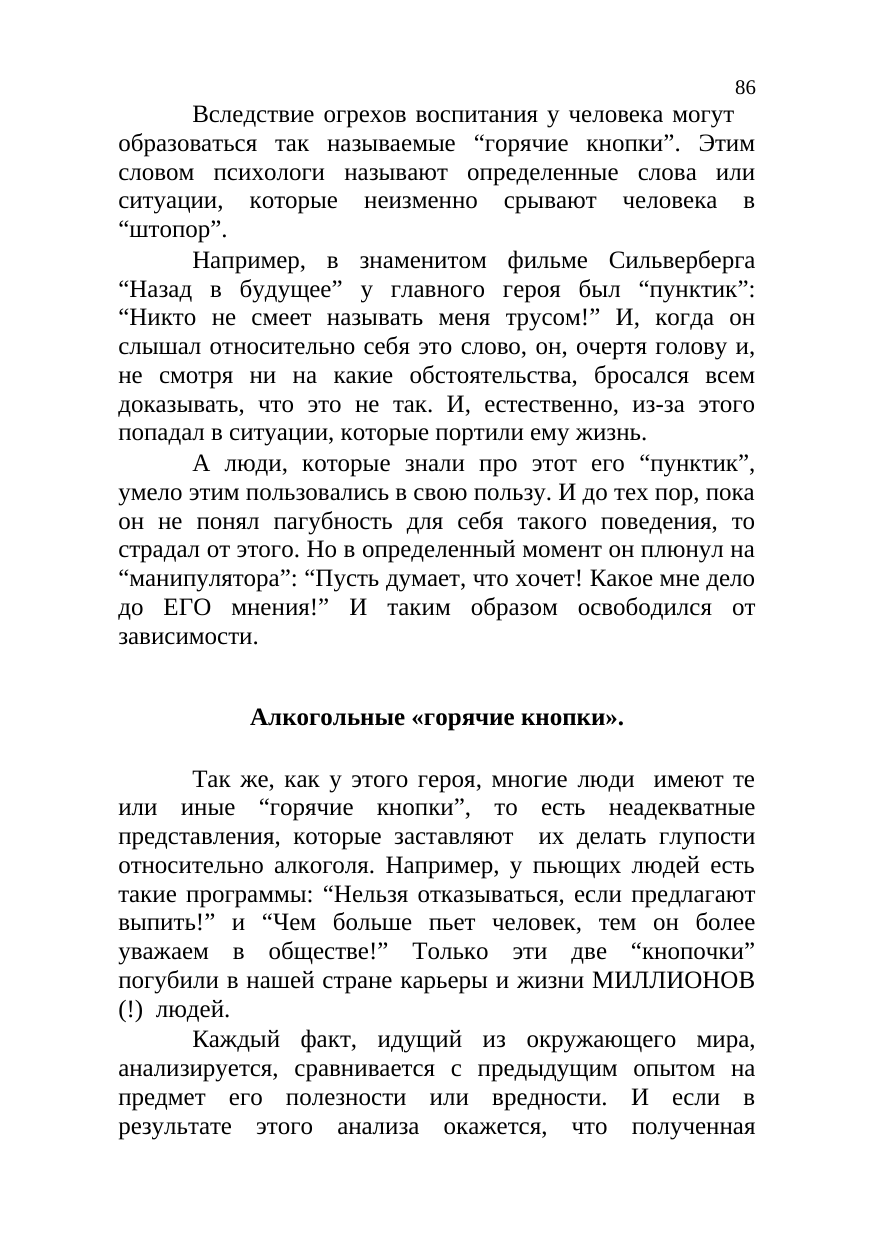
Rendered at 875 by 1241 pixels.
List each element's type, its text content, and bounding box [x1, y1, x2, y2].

text Так же, как у этого героя, многие люди имеют те или иные “горячие кнопки”, то есть неадекватные представления, которые заставляют их делать глупости относительно алкоголя. Например, у пьющих людей есть такие программы: “Нельзя отказываться, если предлагают выпить!” и “Чем больше пьет человек, тем он более уважаем в обществе!” Только эти две “кнопочки” погубили в нашей стране карьеры и жизни МИЛЛИОНОВ (!) людей. [118, 764, 756, 1022]
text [118, 1024, 756, 1139]
text А люди, которые знали про этот его “пунктик”, умело этим пользовались в свою пользу. И до тех пор, пока он не понял пагубность для себя такого поведения, то страдал от этого. Но в определенный момент он плюнул на “манипулятора”: “Пусть думает, что хочет! Какое мне дело до ЕГО мнения!” И таким образом освободился от зависимости. [118, 448, 756, 649]
text Алкогольные «горячие кнопки». [118, 702, 756, 730]
text Например, в знаменитом фильме Сильверберга “Назад в будущее” у главного героя был “пунктик”: “Никто не смеет называть меня трусом!” И, когда он слышал относительно себя это слово, он, очертя голову и, не смотря ни на какие обстоятельства, бросался всем доказывать, что это не так. И, естественно, из-за этого попадал в ситуации, которые портили ему жизнь. [118, 245, 756, 446]
text Вследствие огрехов воспитания у человека могут образоваться так называемые “горячие кнопки”. Этим словом психологи называют определенные слова или ситуации, которые неизменно срывают человека в “штопор”. [118, 99, 756, 243]
